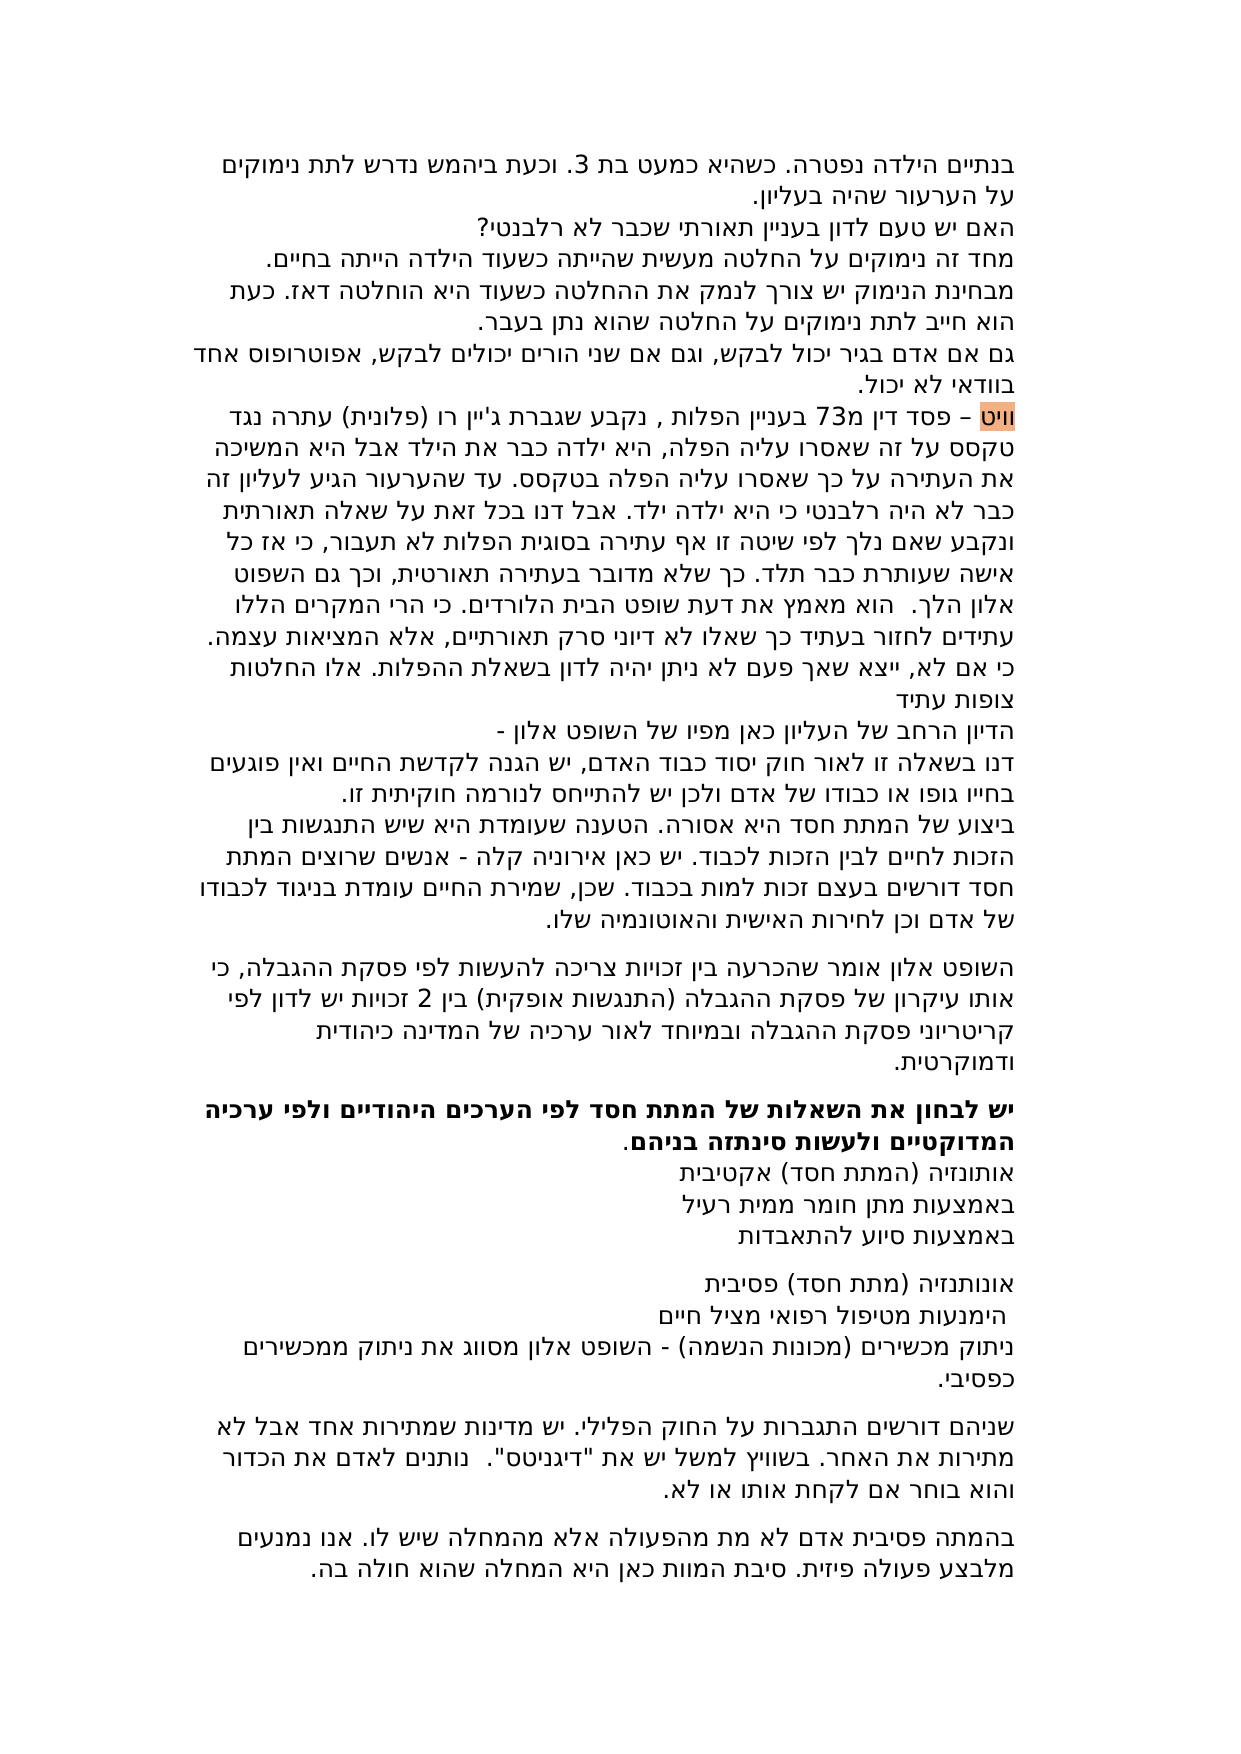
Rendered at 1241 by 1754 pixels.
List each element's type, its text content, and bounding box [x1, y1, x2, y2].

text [187, 150, 1015, 934]
text שניהם דורשים התגברות על החוק הפלילי. יש מדינות שמתירות אחד אבל לא מתירות את האחר. בשוויץ למשל יש את "דיגניטס". נותנים לאדם את הכדור והוא בוחר אם לקחת אותו או לא. [187, 1412, 1015, 1504]
text השופט אלון אומר שהכרעה בין זכויות צריכה להעשות לפי פסקת ההגבלה, כי אותו עיקרון של פסקת ההגבלה (התנגשות אופקית) בין 2 זכויות יש לדון לפי קריטריוני פסקת ההגבלה ובמיוחד לאור ערכיה של המדינה כיהודית ודמוקרטית. [187, 953, 1015, 1077]
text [187, 1523, 1015, 1584]
text אונותנזיה (מתת חסד) פסיבית הימנעות מטיפול רפואי מציל חיים ניתוק מכשירים (מכונות הנשמה) - השופט אלון מסווג את ניתוק ממכשירים כפסיבי. [187, 1269, 1015, 1393]
text יש לבחון את השאלות של המתת חסד לפי הערכים היהודיים ולפי ערכיה המדוקטיים ולעשות סינתזה בניהם. אותונזיה (המתת חסד) אקטיבית באמצעות מתן חומר ממית רעיל באמצעות סיוע להתאבדות [187, 1096, 1015, 1251]
